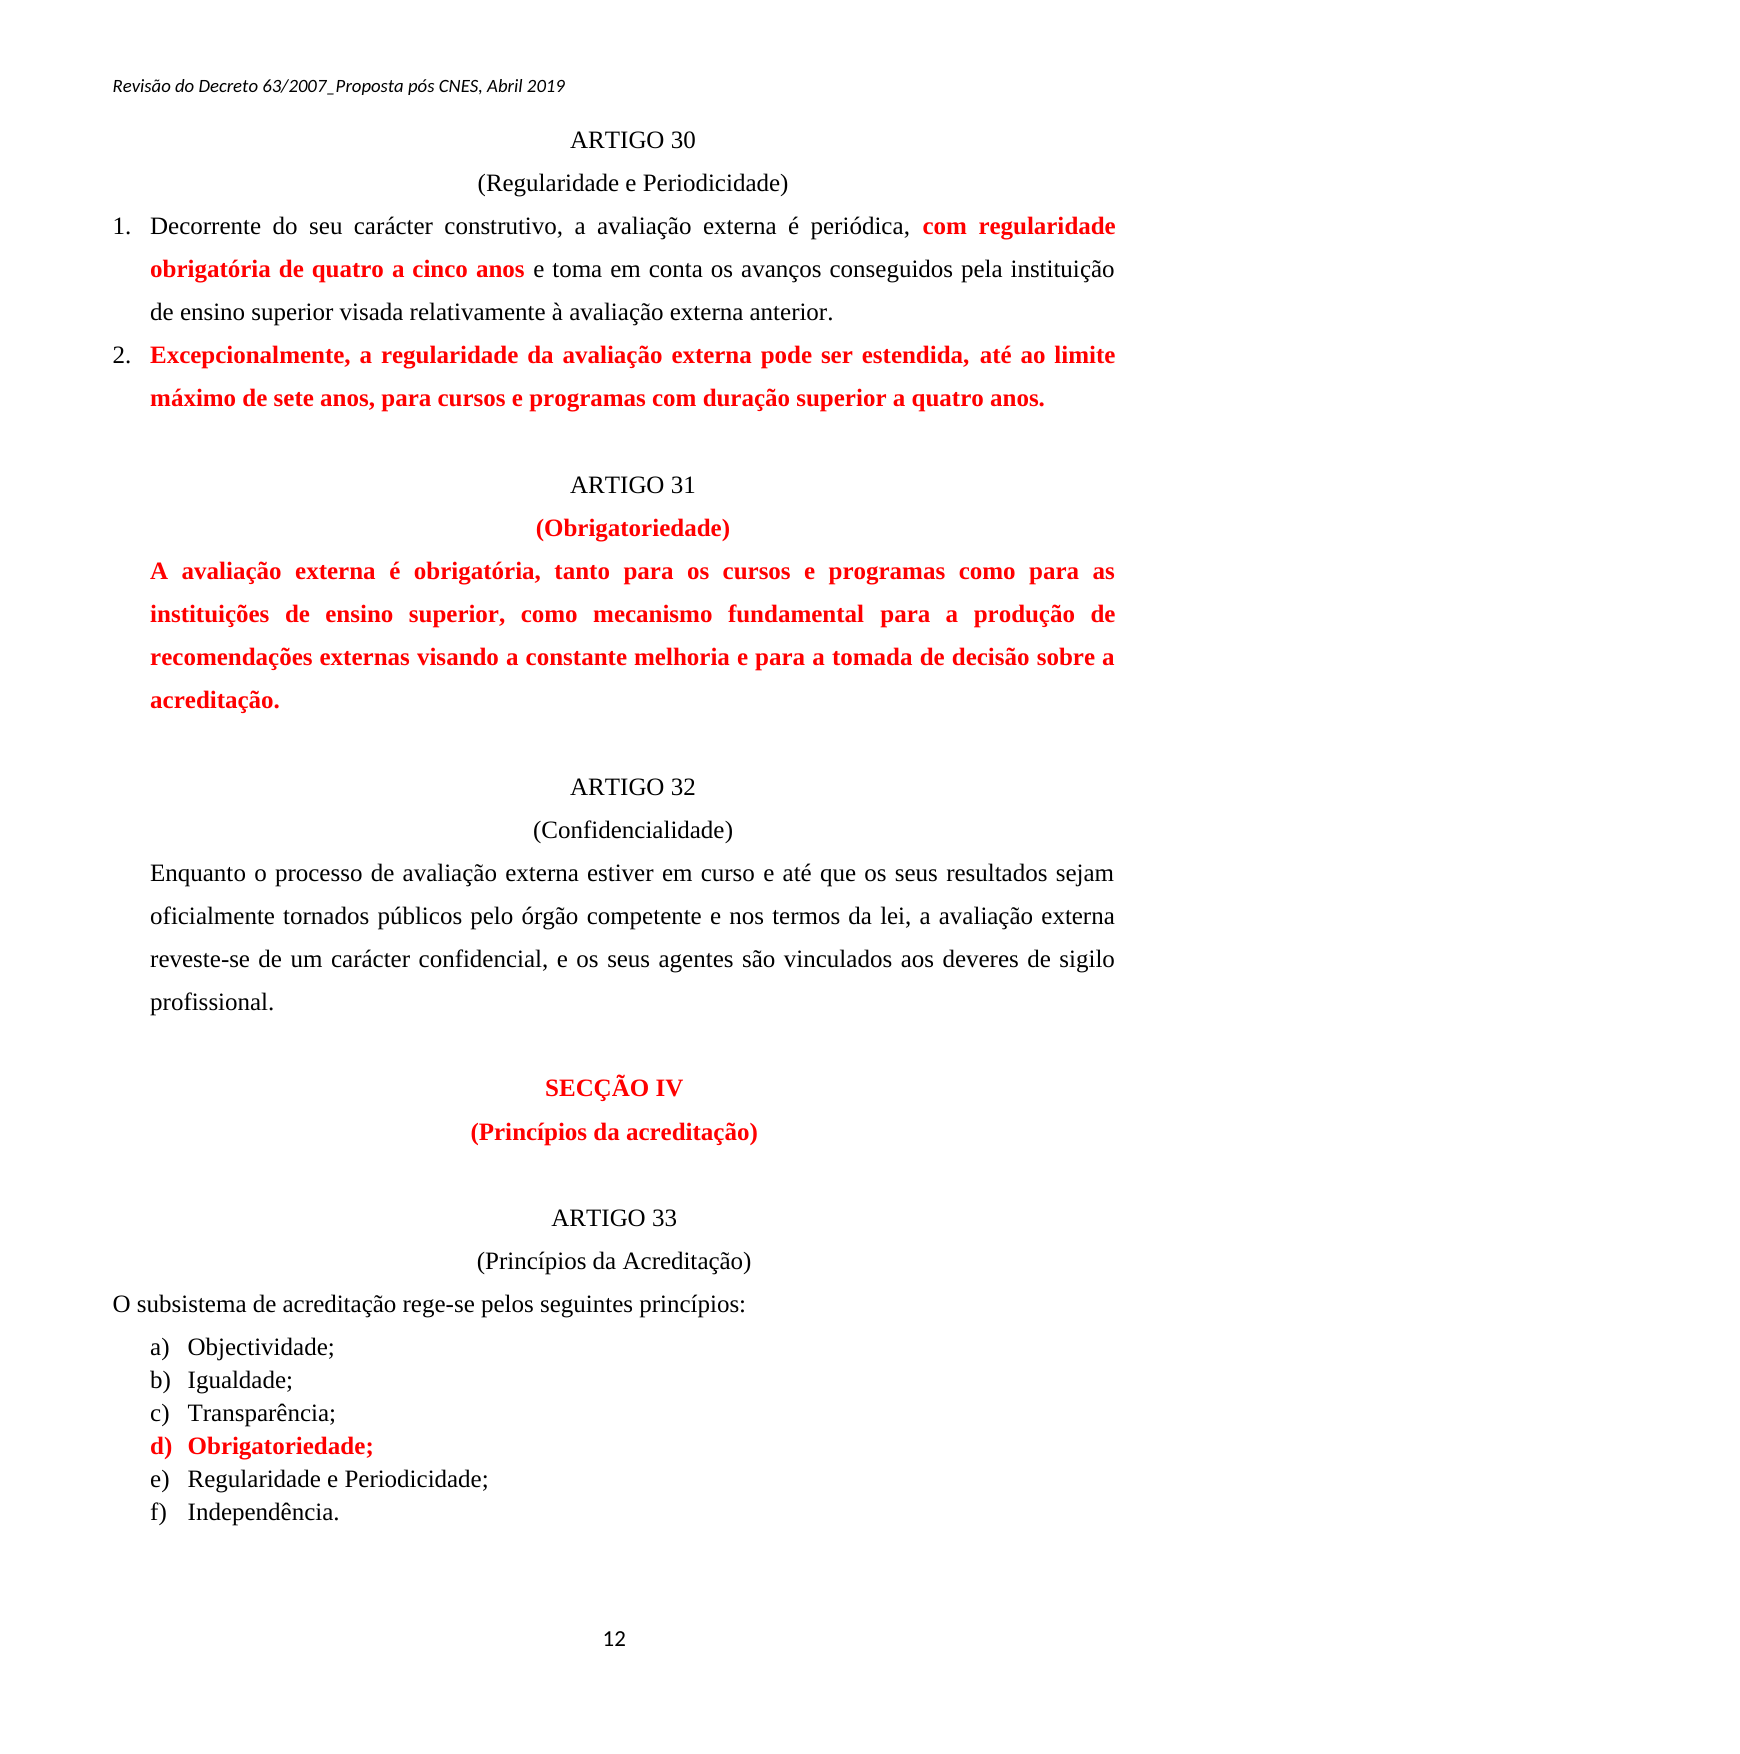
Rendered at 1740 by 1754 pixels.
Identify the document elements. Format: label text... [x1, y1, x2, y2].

text Enquanto o processo de avaliação externa estiver em curso e até que os seus resultados sejam oficialmente tornados públicos pelo órgão competente e nos termos da lei, a avaliação externa reveste-se de um carácter confidencial, e os seus agentes são vinculados aos deveres de sigilo profissional. [150, 858, 1116, 1016]
list Excepcionalmente, a regularidade da avaliação externa pode ser estendida, até ao limite máximo de sete anos, para cursos e programas com duração superior a quatro anos. [112, 340, 1116, 412]
text (Confidencialidade) [150, 815, 1116, 843]
text ARTIGO 32 [150, 772, 1116, 800]
text (Regularidade e Periodicidade) [150, 168, 1116, 197]
text SecÇão IV [112, 1073, 1116, 1102]
text A avaliação externa é obrigatória, tanto para os cursos e programas como para as instituições de ensino superior, como mecanismo fundamental para a produção de recomendações externas visando a constante melhoria e para a tomada de decisão sobre a acreditação. [150, 556, 1116, 714]
text (Obrigatoriedade) [150, 513, 1116, 542]
text (Princípios da Acreditação) [112, 1246, 1116, 1275]
text ARTIGO 31 [150, 470, 1116, 498]
list Regularidade e Periodicidade; [150, 1464, 1116, 1493]
text ARTIGO 30 [150, 125, 1116, 153]
text (Princípios da acreditação) [112, 1117, 1116, 1145]
list Transparência; [150, 1398, 1116, 1427]
list Decorrente do seu carácter construtivo, a avaliação externa é periódica, com regularidade obrigatória de quatro a cinco anos e toma em conta os avanços conseguidos pela instituição de ensino superior visada relativamente à avaliação externa anterior. [112, 211, 1116, 326]
list Objectividade; [150, 1332, 1116, 1361]
text ARTIGO 33 [112, 1203, 1116, 1232]
text O subsistema de acreditação rege-se pelos seguintes princípios: [112, 1289, 1116, 1318]
list Igualdade; [150, 1365, 1116, 1394]
list Obrigatoriedade; [150, 1431, 1116, 1460]
list Independência. [150, 1497, 1116, 1526]
